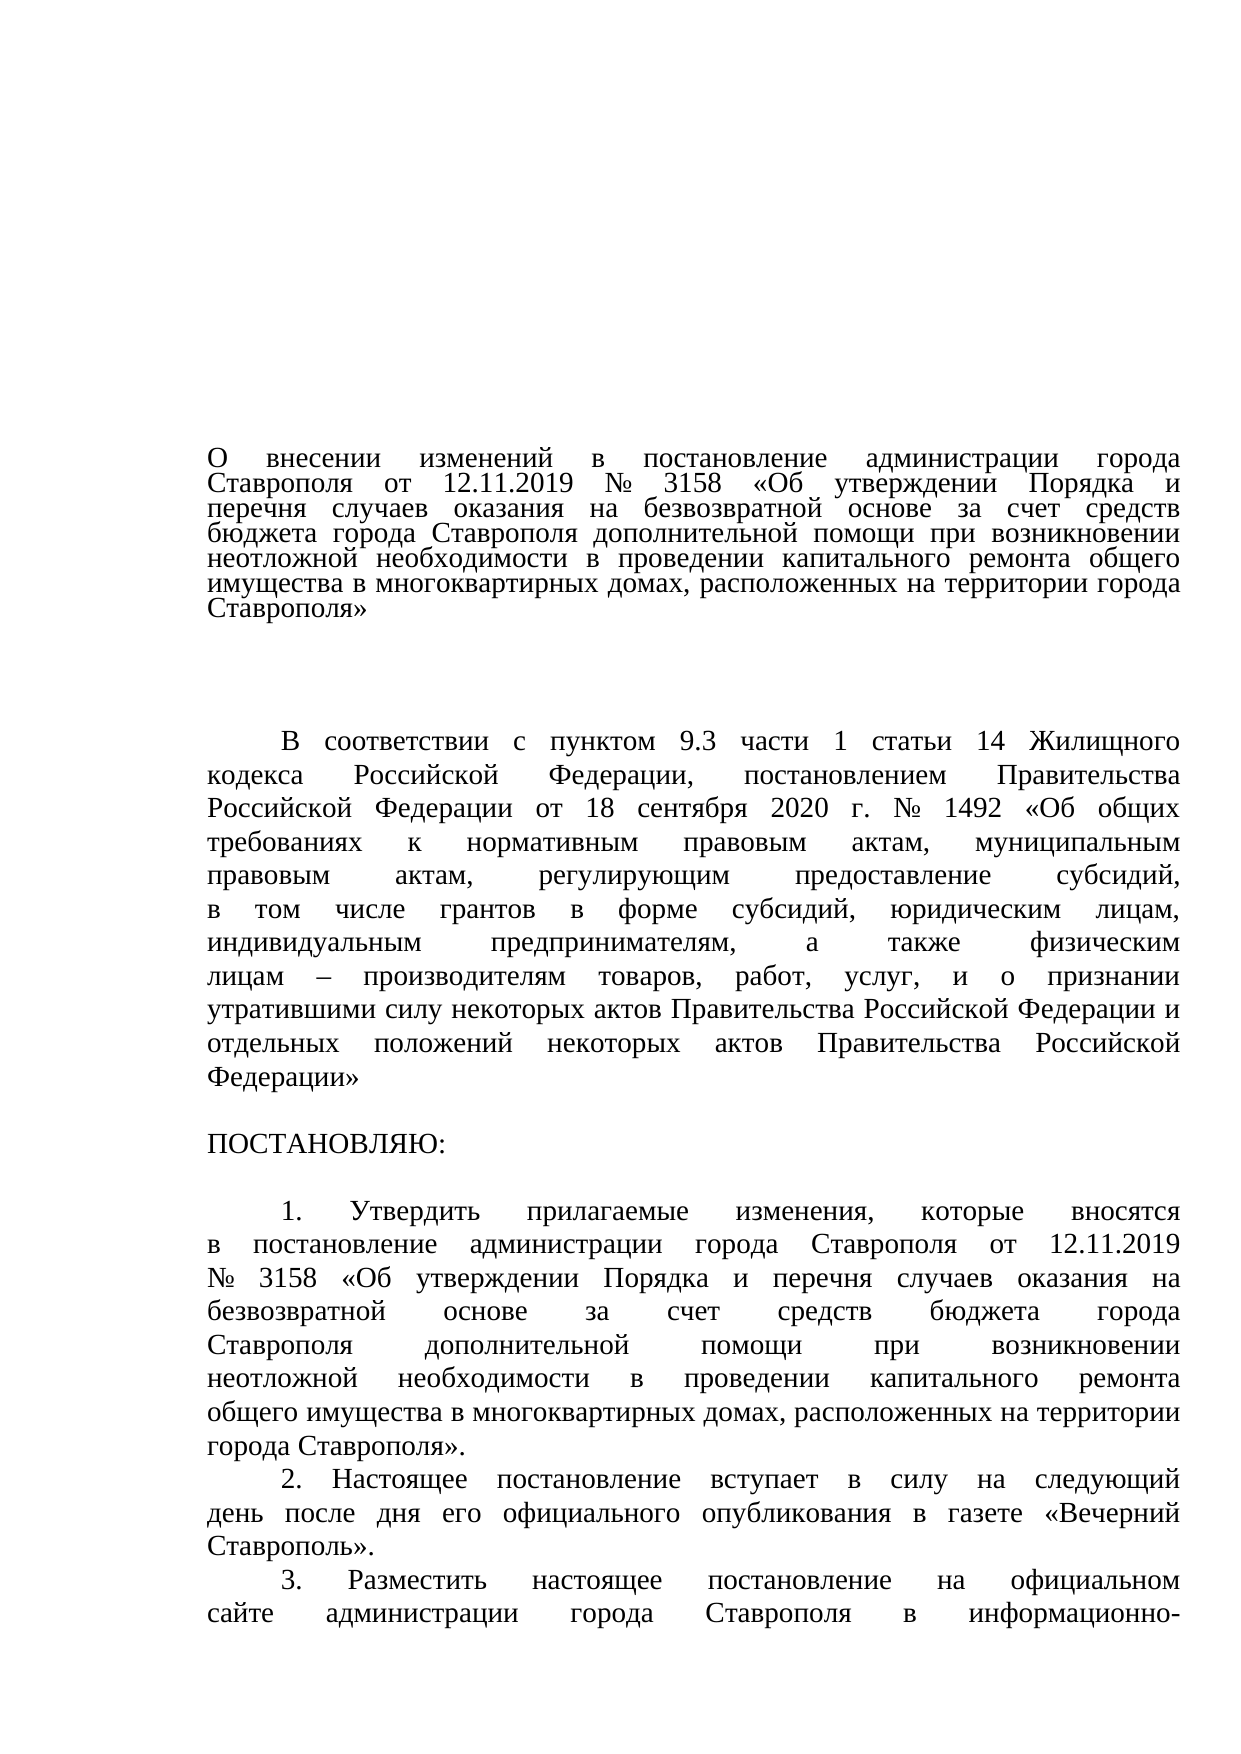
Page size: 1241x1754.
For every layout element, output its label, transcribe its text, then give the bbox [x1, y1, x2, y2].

text ПОСТАНОВЛЯЮ: [207, 1126, 1181, 1159]
text В соответствии с пунктом 9.3 части 1 статьи 14 Жилищного кодекса Российской Федерации, постановлением Правительства Российской Федерации от 18 сентября 2020 г. № 1492 «Об общих требованиях к нормативным правовым актам, муниципальным правовым актам, регулирующим предоставление субсидий, в том числе грантов в форме субсидий, юридическим лицам, индивидуальным предпринимателям, а также физическим лицам – производителям товаров, работ, услуг, и о признании утратившими силу некоторых актов Правительства Российской Федерации и отдельных положений некоторых актов Правительства Российской Федерации» [207, 723, 1181, 1092]
text 1. Утвердить прилагаемые изменения, которые вносятся в постановление администрации города Ставрополя от 12.11.2019 № 3158 «Об утверждении Порядка и перечня случаев оказания на безвозвратной основе за счет средств бюджета города Ставрополя дополнительной помощи при возникновении неотложной необходимости в проведении капитального ремонта общего имущества в многоквартирных домах, расположенных на территории города Ставрополя». [207, 1193, 1181, 1461]
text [207, 1562, 1181, 1629]
text О внесении изменений в постановление администрации города Ставрополя от 12.11.2019 № 3158 «Об утверждении Порядка и перечня случаев оказания на безвозвратной основе за счет средств бюджета города Ставрополя дополнительной помощи при возникновении неотложной необходимости в проведении капитального ремонта общего имущества в многоквартирных домах, расположенных на территории города Ставрополя» [207, 448, 1181, 623]
text 2. Настоящее постановление вступает в силу на следующий день после дня его официального опубликования в газете «Вечерний Ставрополь». [207, 1461, 1181, 1562]
